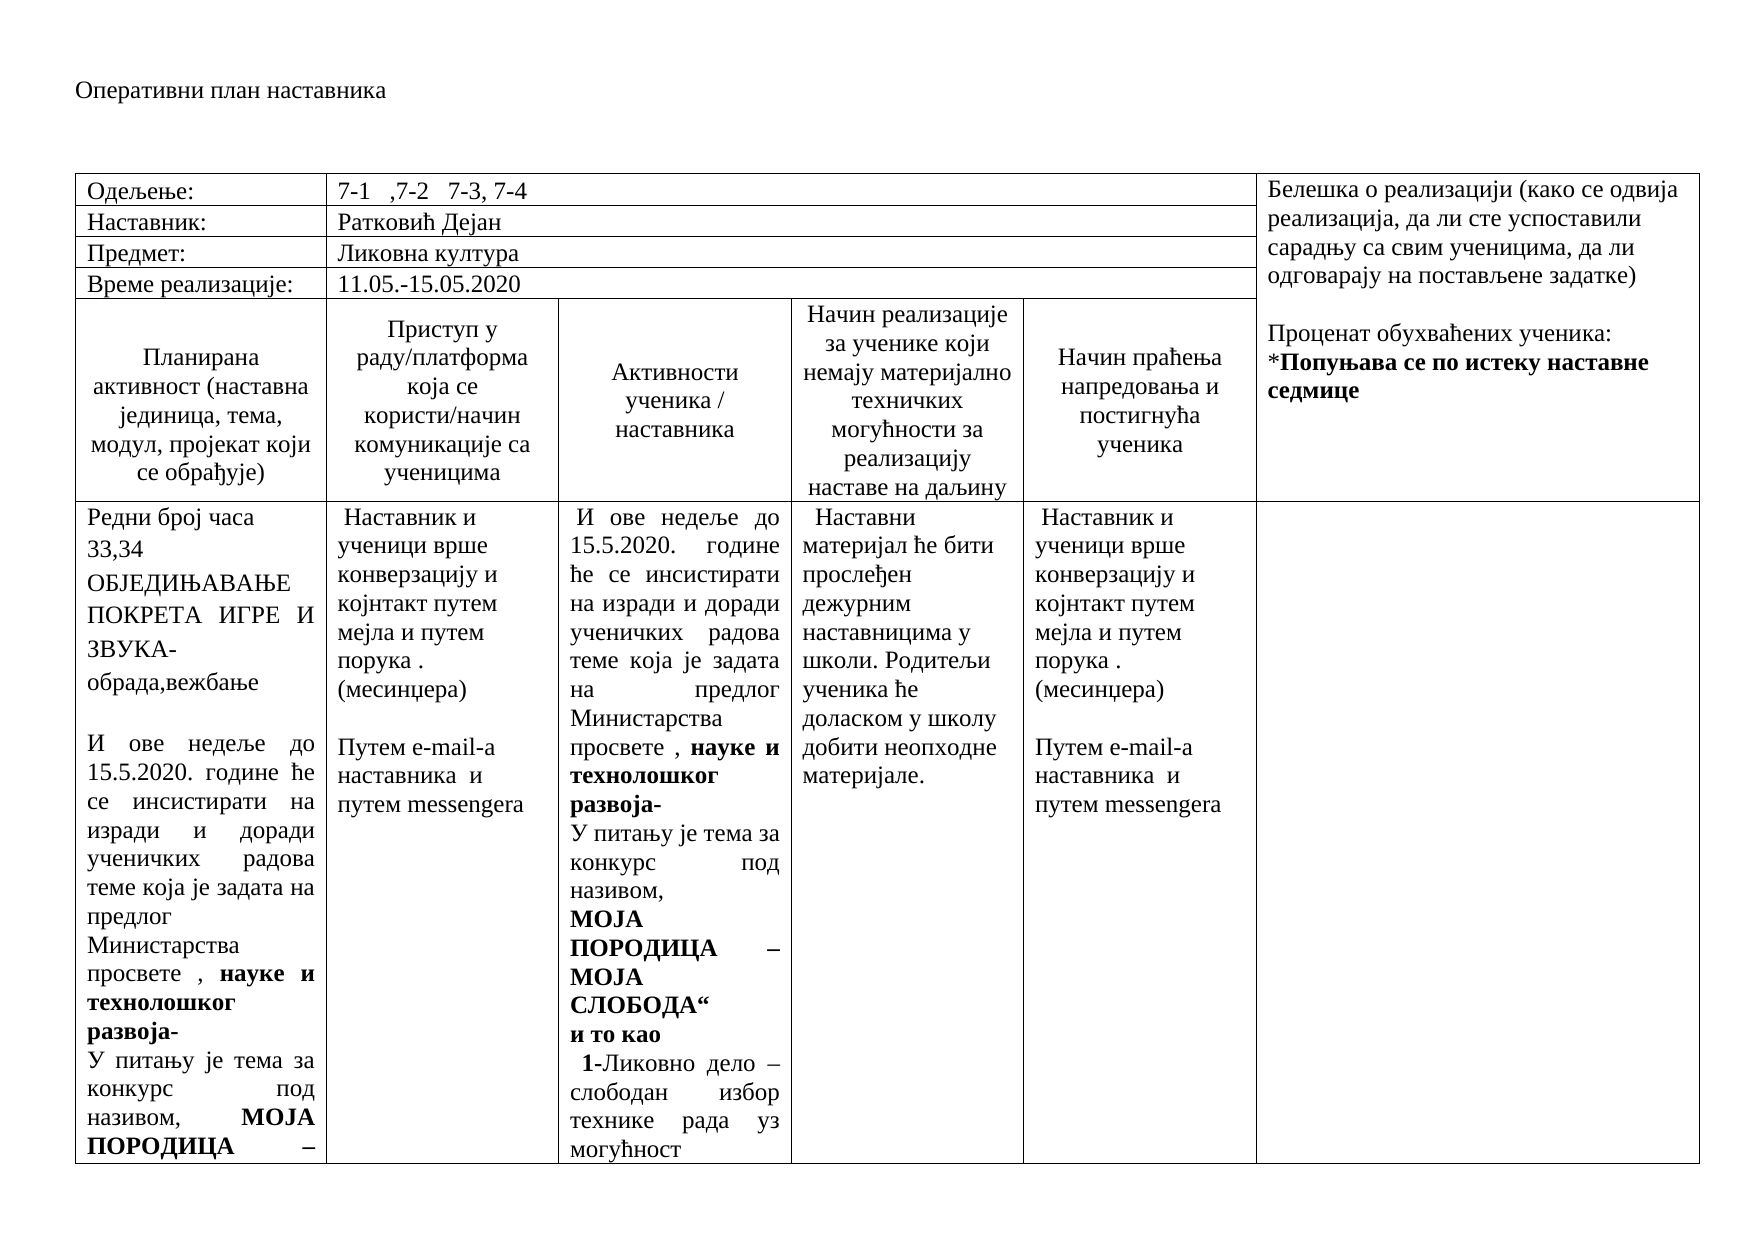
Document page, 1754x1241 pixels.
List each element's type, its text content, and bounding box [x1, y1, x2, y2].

table_cell Приступ у раду/платформа која се користи/начин комуникације са ученицима [327, 299, 558, 501]
table_cell Ратковић Дејан [327, 206, 1256, 236]
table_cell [559, 502, 791, 1163]
table_cell Предмет: [76, 237, 326, 267]
table_cell Време реализације: [76, 268, 326, 298]
table_cell Наставник: [76, 206, 326, 236]
table_cell 11.05.-15.05.2020 [327, 268, 1256, 298]
table_header Белешка о реализацији (како се одвија реализација, да ли сте успоставили сарадњу са свим ученицима, да ли одговарају на постављене задатке) Проценат обухваћених ученика: *Попуњава се по истеку наставне седмице [1257, 174, 1699, 501]
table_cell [1024, 502, 1256, 1163]
table_cell Начин реализације за ученике који немају материјално техничких могућности за реализацију наставе на даљину [792, 299, 1023, 501]
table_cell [792, 502, 1023, 1163]
table_header 7-1 ,7-2 7-3, 7-4 [327, 174, 1256, 204]
table_cell [1257, 502, 1699, 1163]
table_cell Ликовна култура [327, 237, 1256, 267]
table_header Одељење: [76, 174, 326, 204]
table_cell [76, 502, 326, 1163]
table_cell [327, 502, 558, 1163]
table_cell Активности ученика / наставника [559, 299, 791, 501]
table_cell Начин праћења напредовања и постигнућа ученика [1024, 299, 1256, 501]
table_cell Планирана активност (наставна јединица, тема, модул, пројекат који се обрађује) [76, 299, 326, 501]
